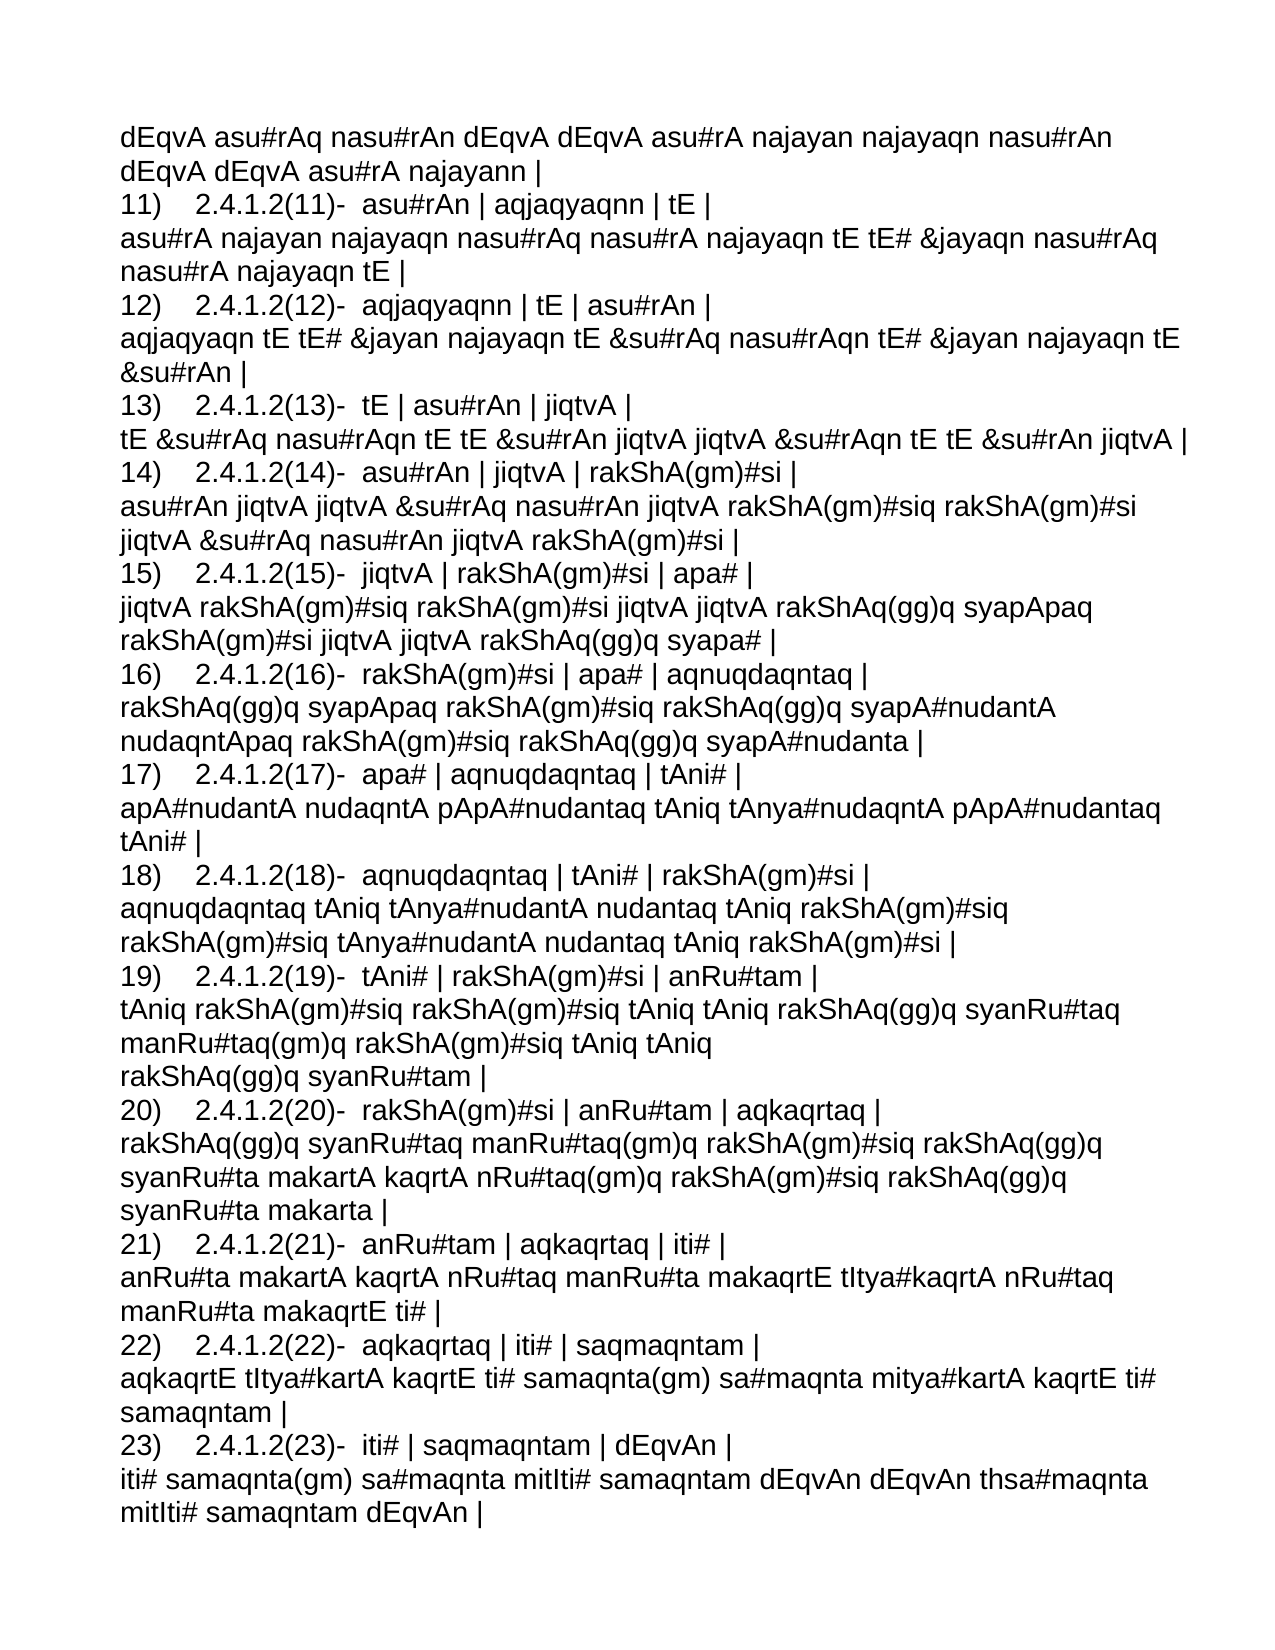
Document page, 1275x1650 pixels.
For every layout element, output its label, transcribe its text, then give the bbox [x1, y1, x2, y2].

text tE &su#rAq nasu#rAqn tE tE &su#rAn jiqtvA jiqtvA &su#rAqn tE tE &su#rAn jiqtvA | [120, 422, 1200, 455]
text 19) 2.4.1.2(19)- tAni# | rakShA(gm)#si | anRu#tam | [120, 958, 1200, 992]
text 20) 2.4.1.2(20)- rakShA(gm)#si | anRu#tam | aqkaqrtaq | [120, 1093, 1200, 1126]
text 17) 2.4.1.2(17)- apa# | aqnuqdaqntaq | tAni# | [120, 757, 1200, 791]
text 21) 2.4.1.2(21)- anRu#tam | aqkaqrtaq | iti# | [120, 1227, 1200, 1260]
text 16) 2.4.1.2(16)- rakShA(gm)#si | apa# | aqnuqdaqntaq | [120, 657, 1200, 690]
text 12) 2.4.1.2(12)- aqjaqyaqnn | tE | asu#rAn | [120, 288, 1200, 321]
text asu#rAn jiqtvA jiqtvA &su#rAq nasu#rAn jiqtvA rakShA(gm)#siq rakShA(gm)#si jiqtvA &su#rAq nasu#rAn jiqtvA rakShA(gm)#si | [120, 489, 1200, 556]
text aqnuqdaqntaq tAniq tAnya#nudantA nudantaq tAniq rakShA(gm)#siq rakShA(gm)#siq tAnya#nudantA nudantaq tAniq rakShA(gm)#si | [120, 891, 1200, 958]
text 11) 2.4.1.2(11)- asu#rAn | aqjaqyaqnn | tE | [120, 187, 1200, 221]
text rakShAq(gg)q syapApaq rakShA(gm)#siq rakShAq(gg)q syapA#nudantA nudaqntApaq rakShA(gm)#siq rakShAq(gg)q syapA#nudanta | [120, 690, 1200, 757]
text 15) 2.4.1.2(15)- jiqtvA | rakShA(gm)#si | apa# | [120, 556, 1200, 589]
text 22) 2.4.1.2(22)- aqkaqrtaq | iti# | saqmaqntam | [120, 1327, 1200, 1361]
text aqkaqrtE tItya#kartA kaqrtE ti# samaqnta(gm) sa#maqnta mitya#kartA kaqrtE ti# samaqntam | [120, 1361, 1200, 1428]
text apA#nudantA nudaqntA pApA#nudantaq tAniq tAnya#nudaqntA pApA#nudantaq tAni# | [120, 791, 1200, 858]
text anRu#ta makartA kaqrtA nRu#taq manRu#ta makaqrtE tItya#kaqrtA nRu#taq manRu#ta makaqrtE ti# | [120, 1260, 1200, 1327]
text aqjaqyaqn tE tE# &jayan najayaqn tE &su#rAq nasu#rAqn tE# &jayan najayaqn tE &su#rAn | [120, 321, 1200, 388]
text 14) 2.4.1.2(14)- asu#rAn | jiqtvA | rakShA(gm)#si | [120, 455, 1200, 489]
text 23) 2.4.1.2(23)- iti# | saqmaqntam | dEqvAn | [120, 1428, 1200, 1462]
text tAniq rakShA(gm)#siq rakShA(gm)#siq tAniq tAniq rakShAq(gg)q syanRu#taq manRu#taq(gm)q rakShA(gm)#siq tAniq tAniq [120, 992, 1200, 1059]
text 13) 2.4.1.2(13)- tE | asu#rAn | jiqtvA | [120, 388, 1200, 422]
text rakShAq(gg)q syanRu#taq manRu#taq(gm)q rakShA(gm)#siq rakShAq(gg)q syanRu#ta makartA kaqrtA nRu#taq(gm)q rakShA(gm)#siq rakShAq(gg)q syanRu#ta makarta | [120, 1126, 1200, 1227]
text rakShAq(gg)q syanRu#tam | [120, 1059, 1200, 1093]
text dEqvA asu#rAq nasu#rAn dEqvA dEqvA asu#rA najayan najayaqn nasu#rAn dEqvA dEqvA asu#rA najayann | [120, 120, 1200, 187]
text asu#rA najayan najayaqn nasu#rAq nasu#rA najayaqn tE tE# &jayaqn nasu#rAq nasu#rA najayaqn tE | [120, 221, 1200, 288]
text jiqtvA rakShA(gm)#siq rakShA(gm)#si jiqtvA jiqtvA rakShAq(gg)q syapApaq rakShA(gm)#si jiqtvA jiqtvA rakShAq(gg)q syapa# | [120, 589, 1200, 657]
text iti# samaqnta(gm) sa#maqnta mitIti# samaqntam dEqvAn dEqvAn thsa#maqnta mitIti# samaqntam dEqvAn | [120, 1462, 1200, 1529]
text 18) 2.4.1.2(18)- aqnuqdaqntaq | tAni# | rakShA(gm)#si | [120, 858, 1200, 891]
